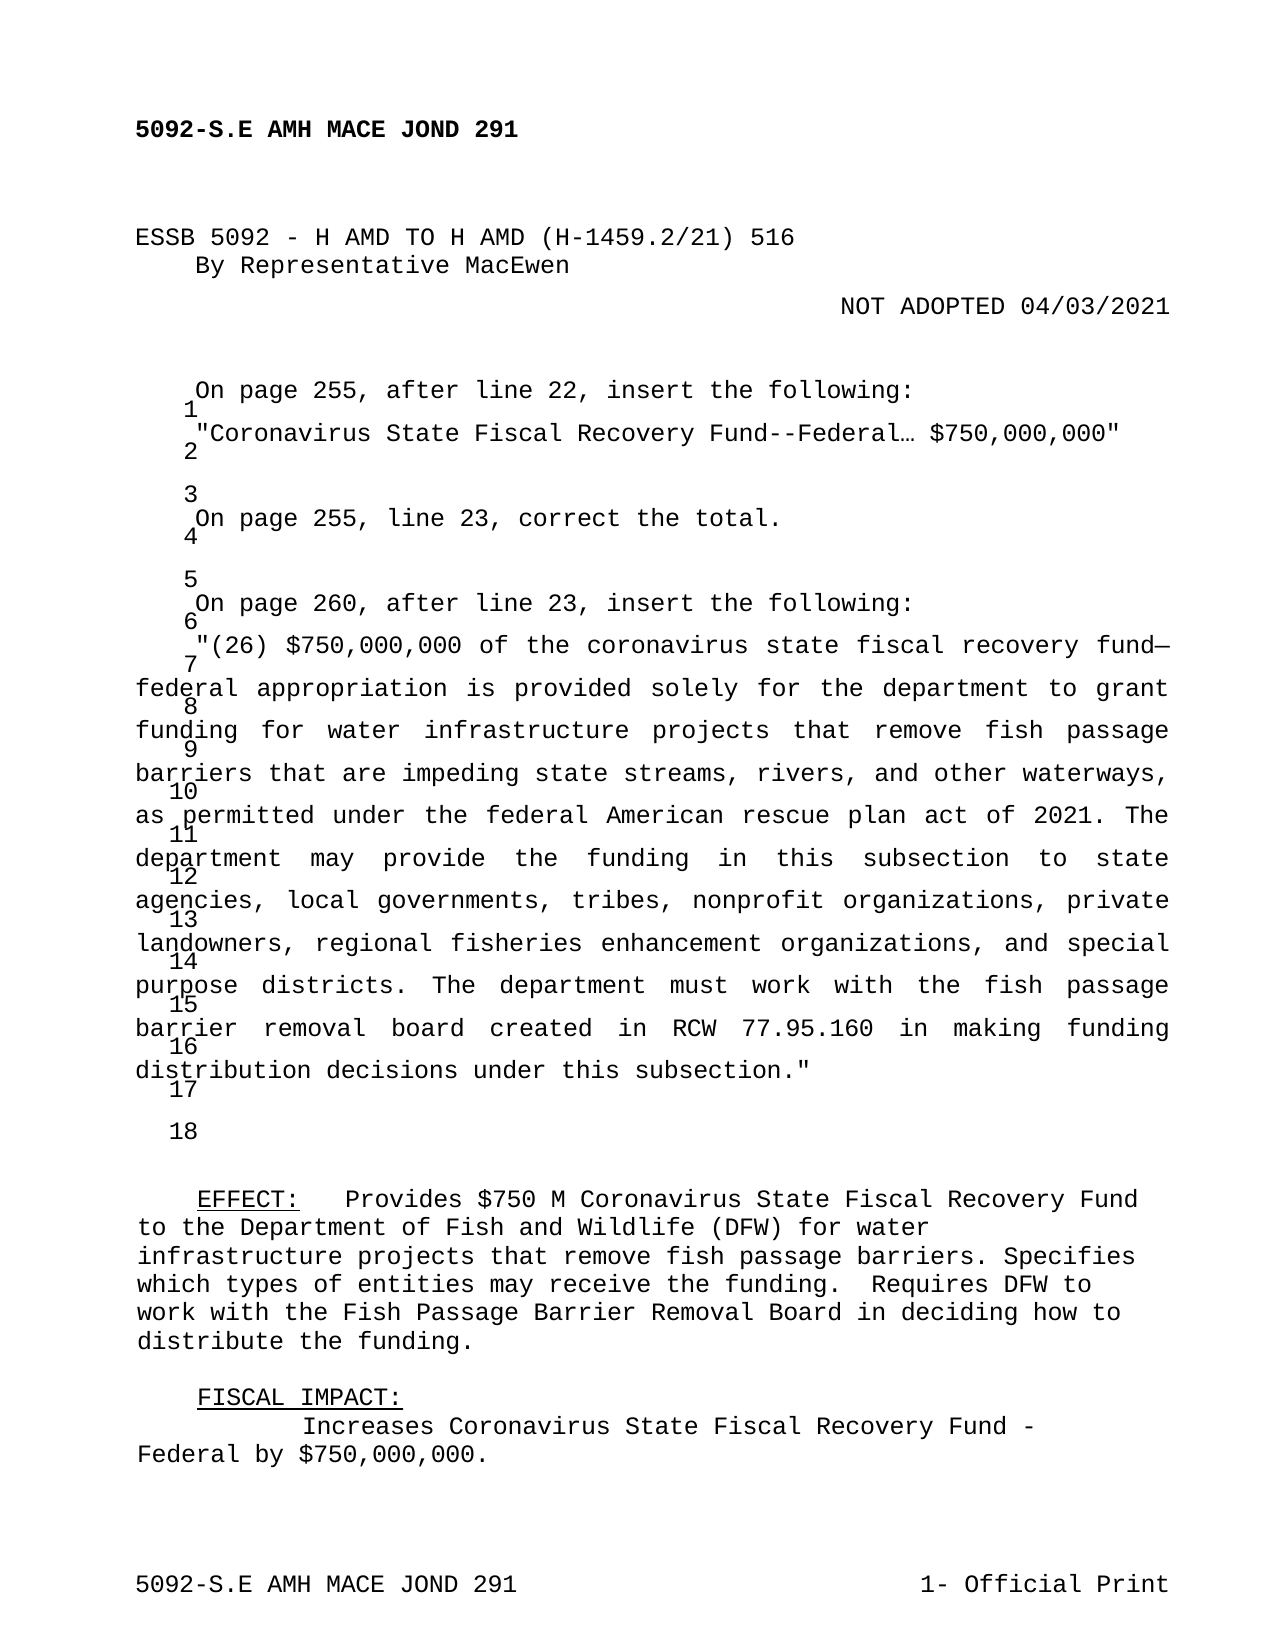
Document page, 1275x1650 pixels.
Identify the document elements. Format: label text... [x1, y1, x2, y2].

text On page 260, after line 23, insert the following: [135, 577, 1170, 620]
text On page 255, after line 22, insert the following: [135, 365, 1170, 407]
text On page 255, line 23, correct the total. [135, 492, 1170, 535]
text - [135, 224, 1170, 252]
text "(26) $750,000,000 of the coronavirus state fiscal recovery fund—federal appropriation is provided solely for the department to grant funding for water infrastructure projects that remove fish passage barriers that are impeding state streams, rivers, and other waterways, as permitted under the federal American rescue plan act of 2021. The department may provide the funding in this subsection to state agencies, local governments, tribes, nonprofit organizations, private landowners, regional fisheries enhancement organizations, and special purpose districts. The department must work with the fish passage barrier removal board created in RCW 77.95.160 in making funding distribution decisions under this subsection." [135, 620, 1170, 1087]
text "Coronavirus State Fiscal Recovery Fund--Federal… $750,000,000" [135, 407, 1170, 450]
